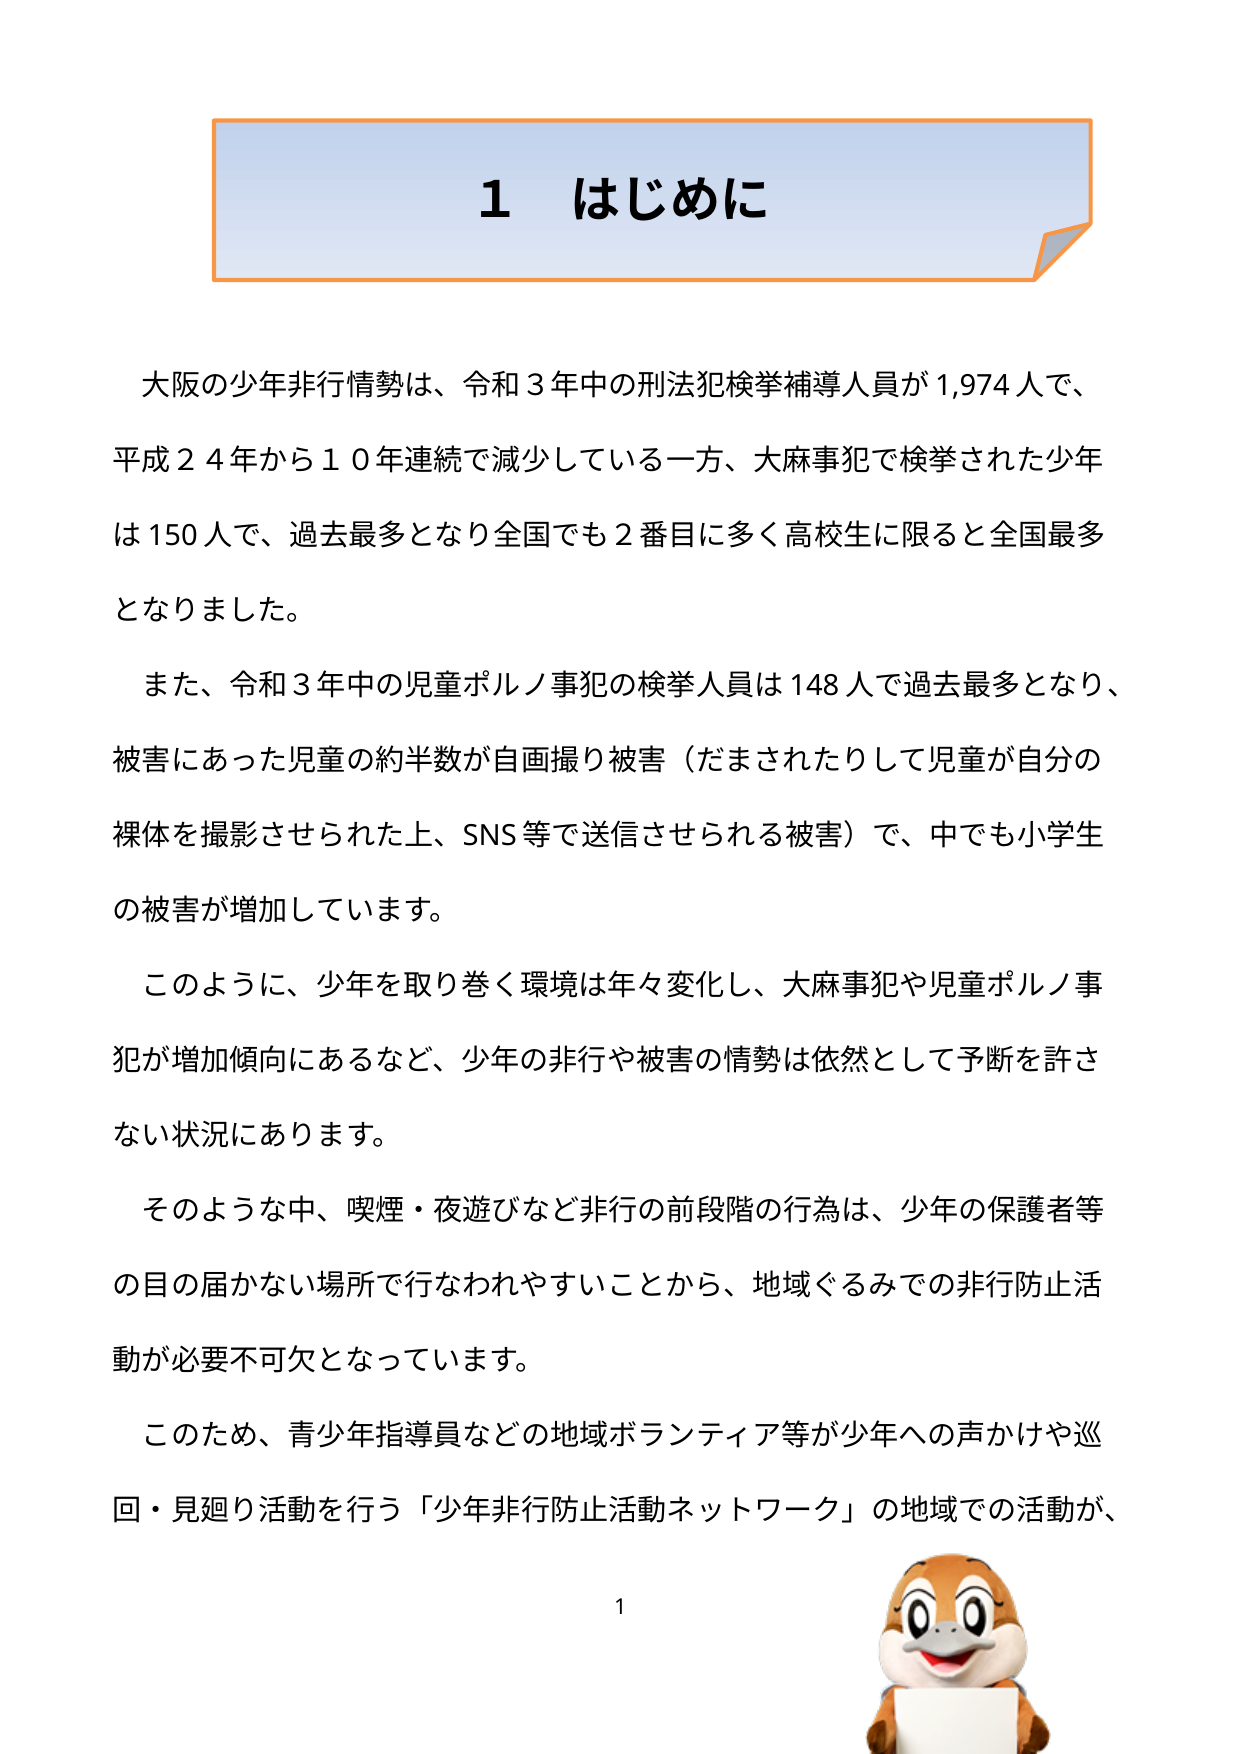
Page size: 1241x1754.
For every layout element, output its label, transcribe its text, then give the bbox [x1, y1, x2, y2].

text また、令和３年中の児童ポルノ事犯の検挙人員は148人で過去最多となり、被害にあった児童の約半数が自画撮り被害（だまされたりして児童が自分の裸体を撮影させられた上、SNS等で送信させられる被害）で、中でも小学生の被害が増加しています。 [112, 646, 1128, 946]
text このように、少年を取り巻く環境は年々変化し、大麻事犯や児童ポルノ事犯が増加傾向にあるなど、少年の非行や被害の情勢は依然として予断を許さない状況にあります。 [112, 946, 1128, 1171]
text そのような中、喫煙・夜遊びなど非行の前段階の行為は、少年の保護者等の目の届かない場所で行なわれやすいことから、地域ぐるみでの非行防止活動が必要不可欠となっています。 [112, 1171, 1128, 1396]
text 大阪の少年非行情勢は、令和３年中の刑法犯検挙補導人員が1,974人で、平成２４年から１０年連続で減少している一方、大麻事犯で検挙された少年は150人で、過去最多となり全国でも２番目に多く高校生に限ると全国最多となりました。 [112, 346, 1128, 646]
text １ はじめに [112, 158, 1128, 233]
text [112, 1396, 1128, 1546]
